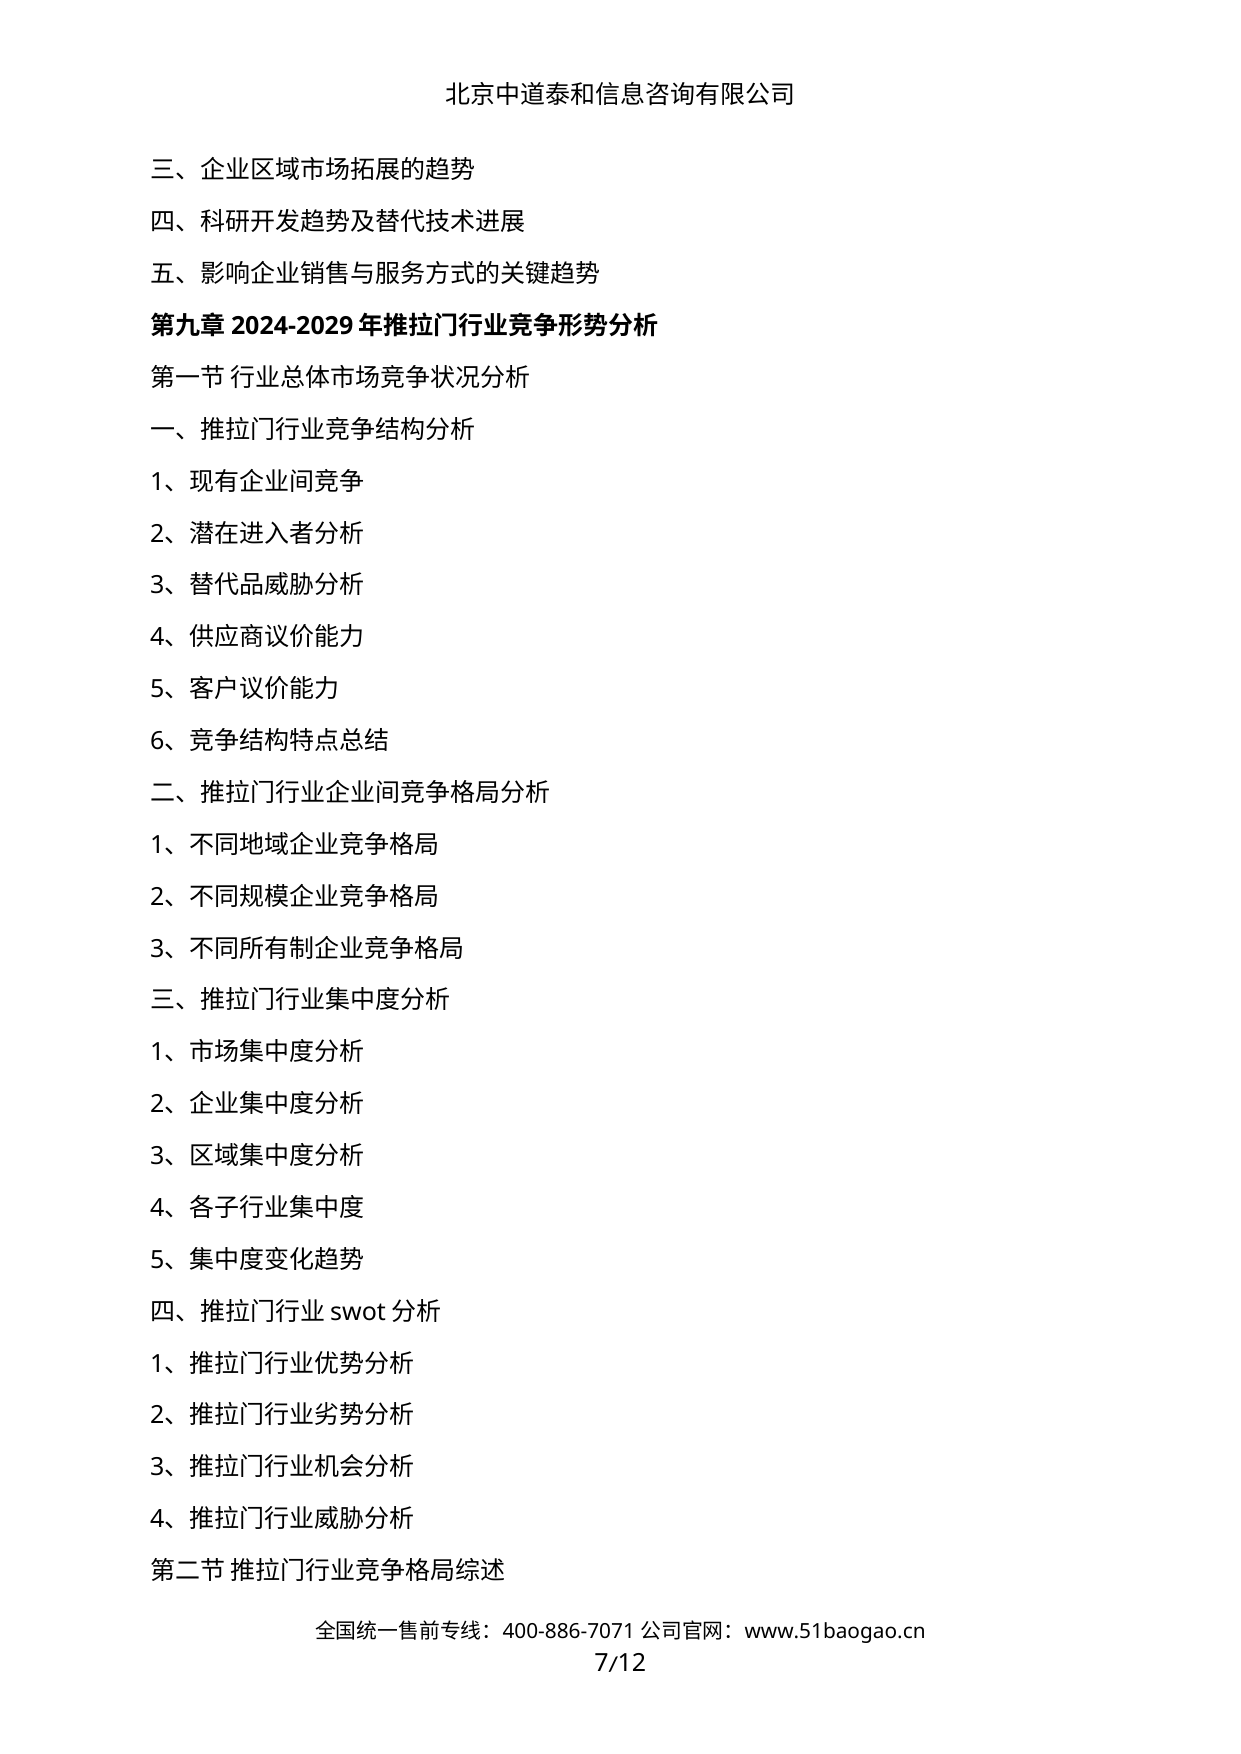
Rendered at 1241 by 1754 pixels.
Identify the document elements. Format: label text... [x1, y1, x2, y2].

text 3、推拉门行业机会分析 [150, 1447, 1090, 1483]
text 四、推拉门行业swot分析 [150, 1291, 1090, 1327]
text 3、替代品威胁分析 [150, 565, 1090, 601]
text 6、竞争结构特点总结 [150, 721, 1090, 757]
text 2、不同规模企业竞争格局 [150, 876, 1090, 912]
text 四、科研开发趋势及替代技术进展 [150, 202, 1090, 238]
text 5、集中度变化趋势 [150, 1239, 1090, 1276]
text 4、各子行业集中度 [150, 1187, 1090, 1224]
text 1、现有企业间竞争 [150, 461, 1090, 497]
text 4、推拉门行业威胁分析 [150, 1499, 1090, 1535]
text 1、不同地域企业竞争格局 [150, 824, 1090, 861]
text 3、区域集中度分析 [150, 1136, 1090, 1172]
text 第九章 2024-2029年推拉门行业竞争形势分析 [150, 306, 1090, 342]
text 2、推拉门行业劣势分析 [150, 1395, 1090, 1431]
text 三、推拉门行业集中度分析 [150, 980, 1090, 1016]
text 5、客户议价能力 [150, 669, 1090, 705]
text 二、推拉门行业企业间竞争格局分析 [150, 772, 1090, 809]
text 4、供应商议价能力 [150, 617, 1090, 653]
text 三、企业区域市场拓展的趋势 [150, 150, 1090, 186]
text 2、潜在进入者分析 [150, 513, 1090, 549]
text 第一节 行业总体市场竞争状况分析 [150, 357, 1090, 394]
text 3、不同所有制企业竞争格局 [150, 928, 1090, 964]
text 1、市场集中度分析 [150, 1032, 1090, 1068]
text 五、影响企业销售与服务方式的关键趋势 [150, 254, 1090, 290]
text 一、推拉门行业竞争结构分析 [150, 409, 1090, 446]
text 2、企业集中度分析 [150, 1084, 1090, 1120]
text 1、推拉门行业优势分析 [150, 1343, 1090, 1379]
text 第二节 推拉门行业竞争格局综述 [150, 1551, 1090, 1587]
